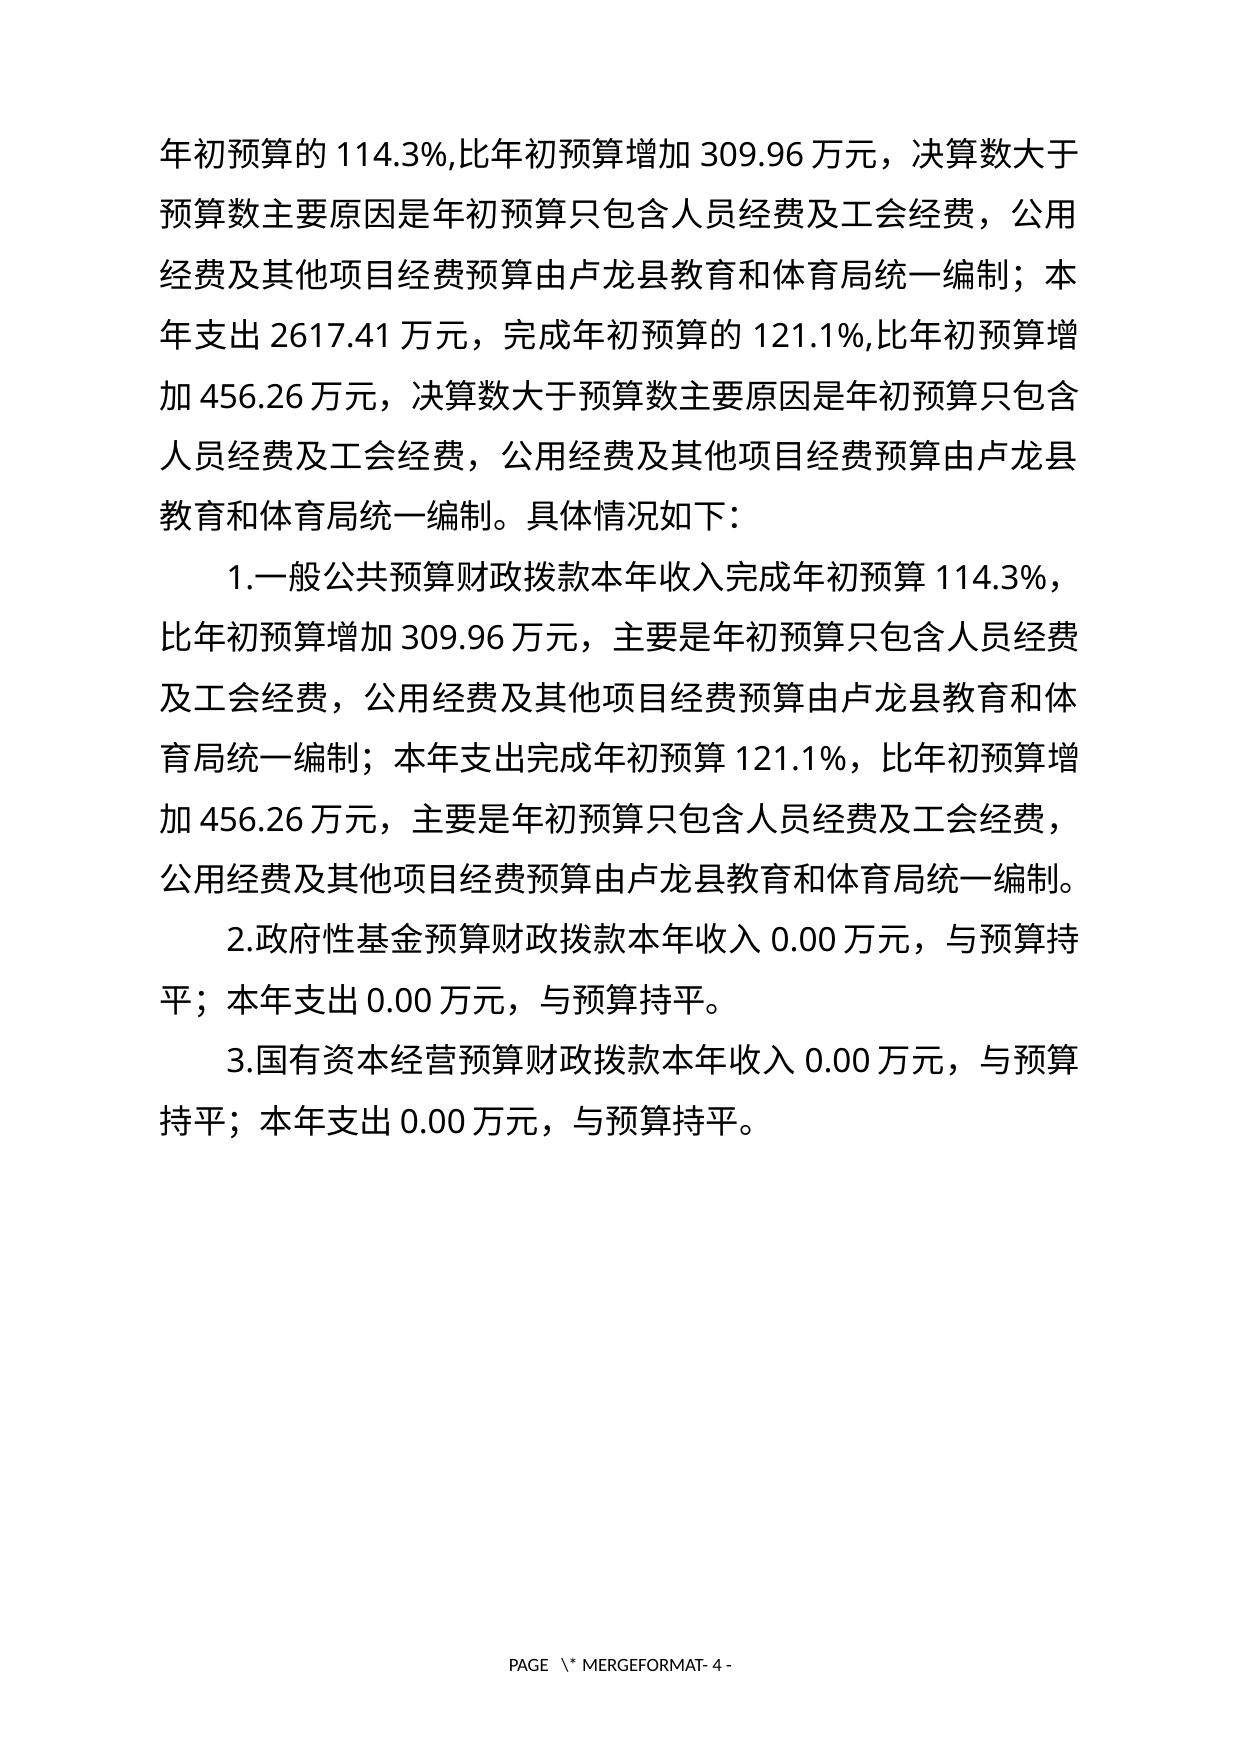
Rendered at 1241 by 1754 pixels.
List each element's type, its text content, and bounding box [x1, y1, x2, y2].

text 2.政府性基金预算财政拨款本年收入0.00万元，与预算持平；本年支出0.00万元，与预算持平。 [159, 903, 1081, 1024]
text 1.一般公共预算财政拨款本年收入完成年初预算114.3%，比年初预算增加309.96万元，主要是年初预算只包含人员经费及工会经费，公用经费及其他项目经费预算由卢龙县教育和体育局统一编制；本年支出完成年初预算121.1%，比年初预算增加456.26万元，主要是年初预算只包含人员经费及工会经费，公用经费及其他项目经费预算由卢龙县教育和体育局统一编制。 [159, 541, 1081, 903]
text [159, 118, 1081, 541]
text 3.国有资本经营预算财政拨款本年收入0.00万元，与预算持平；本年支出0.00万元，与预算持平。 [159, 1024, 1081, 1145]
